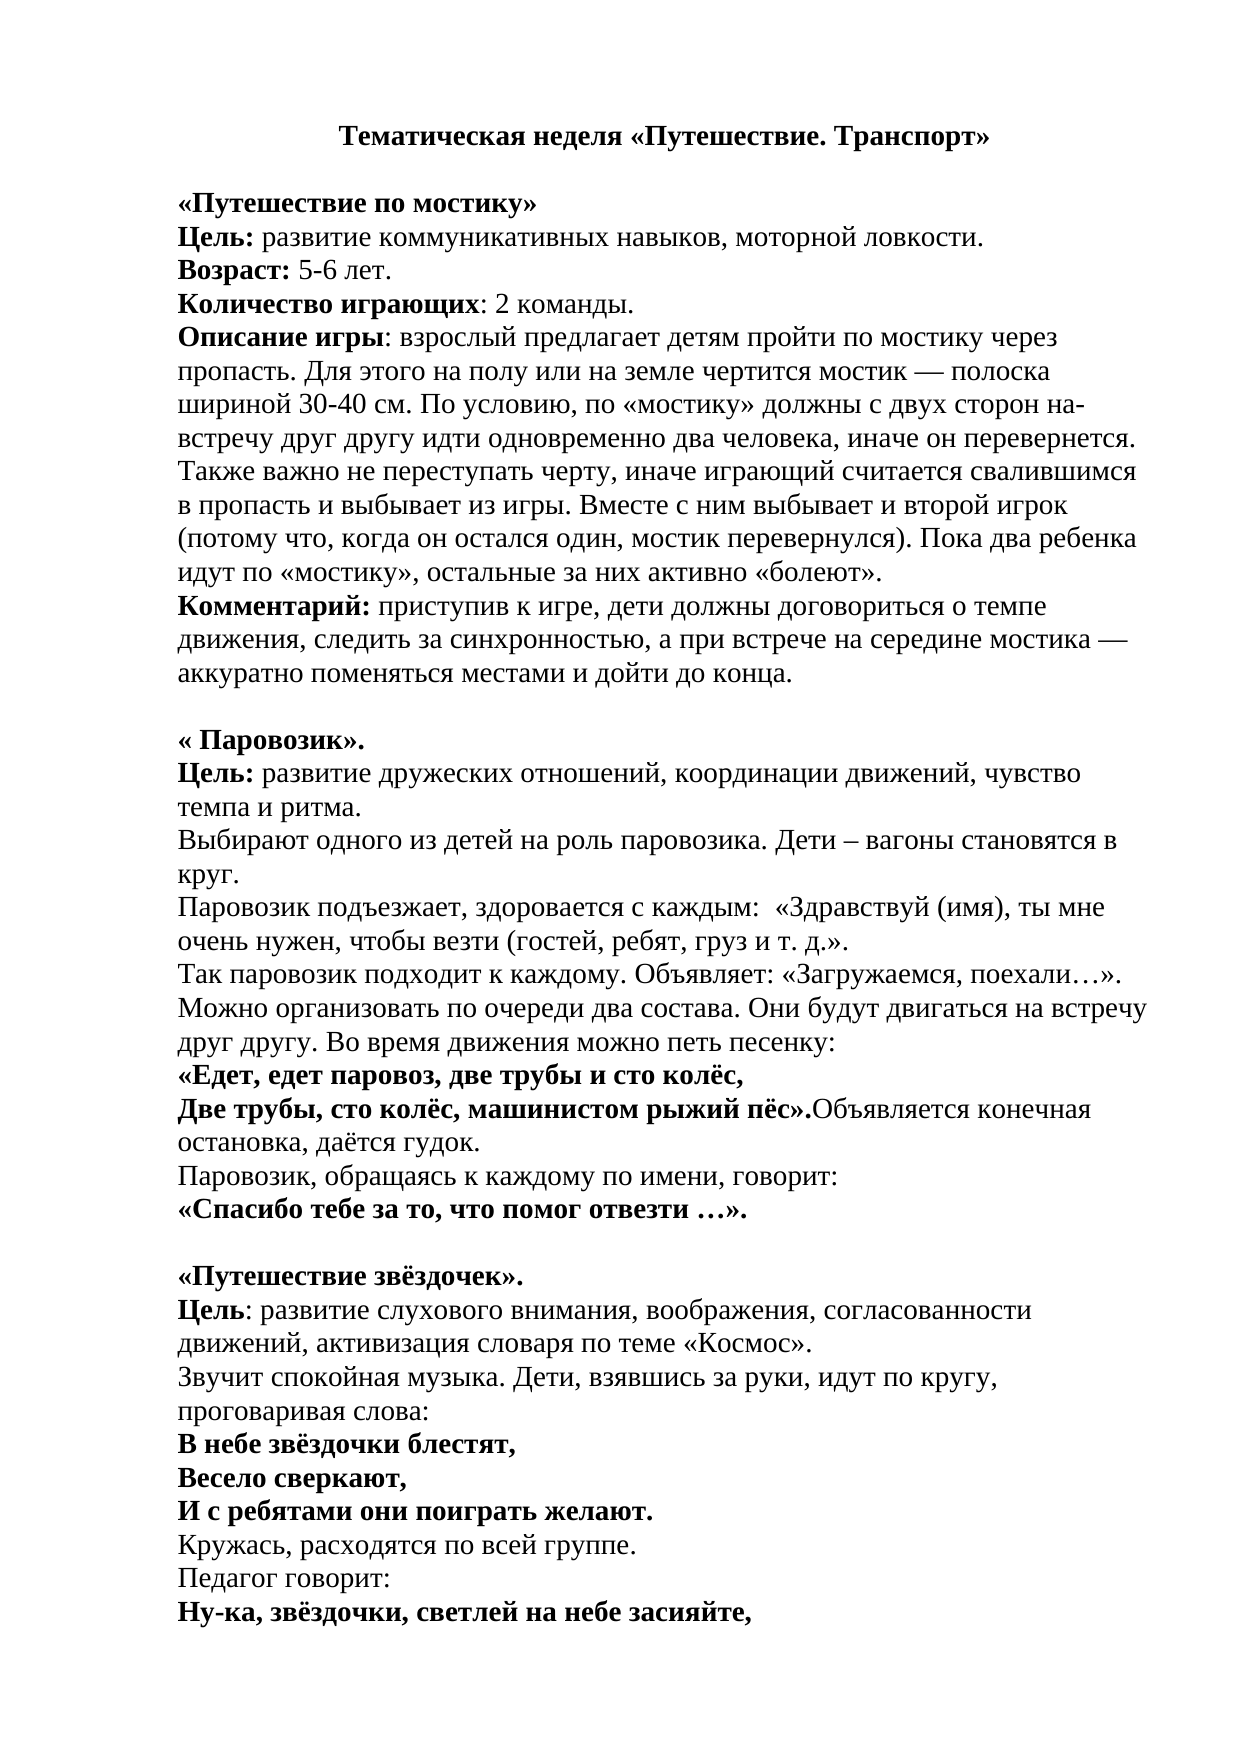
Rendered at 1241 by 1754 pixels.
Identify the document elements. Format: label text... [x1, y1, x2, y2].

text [177, 1426, 1152, 1627]
text « Паровозик». [177, 722, 1152, 755]
text Количество играющих: 2 команды. [177, 286, 1152, 319]
text «Путешествие по мостику» [177, 185, 1152, 219]
text «Путешествие звёздочек». [177, 1258, 1152, 1292]
text Возраст: 5-6 лет. [177, 252, 1152, 286]
text Тематическая неделя «Путешествие. Транспорт» [177, 118, 1152, 152]
text Комментарий: приступив к игре, дети должны договориться о темпе движения, следить за синхронностью, а при встрече на середине мостика — аккуратно поменяться местами и дойти до конца. [177, 588, 1152, 688]
text Цель: развитие коммуникативных навыков, моторной ловкости. [177, 219, 1152, 252]
text Цель: развитие слухового внимания, воображения, согласованности движений, активизация словаря по теме «Космос». Звучит спокойная музыка. Дети, взявшись за руки, идут по кругу, проговаривая слова: [177, 1292, 1152, 1426]
text Описание игры: взрослый предлагает детям пройти по мостику через пропасть. Для этого на полу или на земле чертится мостик — полоска шириной 30-40 см. По условию, по «мостику» должны с двух сторон навстречу друг другу идти одновременно два человека, иначе он перевернется. Также важно не переступать черту, иначе играющий считается свалившимся в пропасть и выбывает из игры. Вместе с ним выбывает и второй игрок (потому что, когда он остался один, мостик перевернулся). Пока два ребенка идут по «мостику», остальные за них активно «болеют». [177, 319, 1152, 588]
text Цель: развитие дружеских отношений, координации движений, чувство темпа и ритма. Выбирают одного из детей на роль паровозика. Дети – вагоны становятся в круг. Паровозик подъезжает, здоровается с каждым: «Здравствуй (имя), ты мне очень нужен, чтобы везти (гостей, ребят, груз и т. д.». Так паровозик подходит к каждому. Объявляет: «Загружаемся, поехали…». Можно организовать по очереди два состава. Они будут двигаться на встречу друг другу. Во время движения можно петь песенку: «Едет, едет паровоз, две трубы и сто колёс, Две трубы, сто колёс, машинистом рыжий пёс».Объявляется конечная остановка, даётся гудок. Паровозик, обращаясь к каждому по имени, говорит: «Спасибо тебе за то, что помог отвезти …». [177, 755, 1152, 1225]
